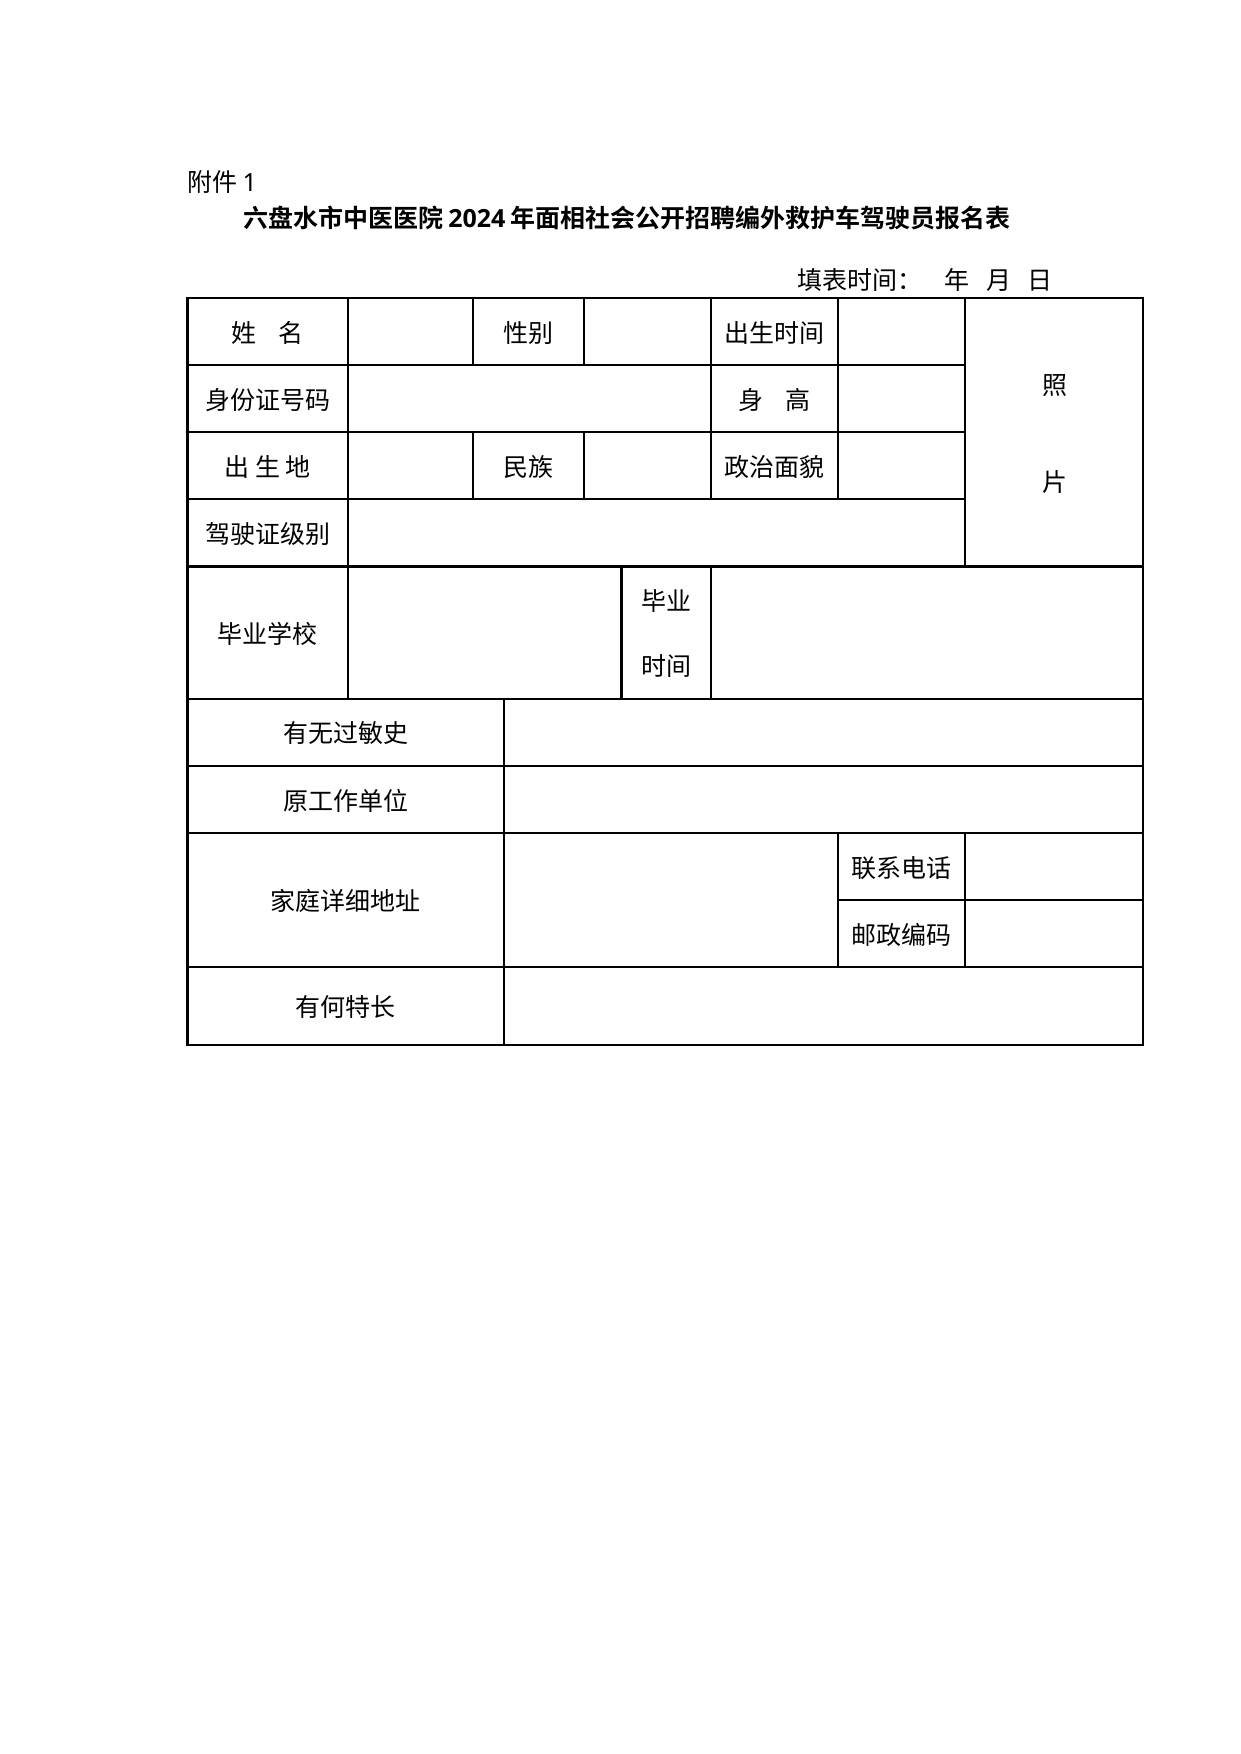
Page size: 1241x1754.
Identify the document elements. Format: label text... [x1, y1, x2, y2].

table_cell 邮政编码 [839, 901, 964, 966]
table_cell [712, 568, 1142, 697]
table_cell [839, 433, 964, 498]
table_cell [839, 366, 964, 431]
table_header 出生时间 [712, 299, 837, 364]
table_cell 政治面貌 [712, 433, 837, 498]
table_cell 身份证号码 [189, 366, 347, 431]
table_cell [349, 500, 964, 565]
table_cell [505, 700, 1142, 764]
table_cell [505, 834, 837, 966]
table_cell 家庭详细地址 [189, 834, 503, 966]
table_header [349, 299, 472, 364]
table_cell [349, 366, 710, 431]
table_cell 有何特长 [189, 968, 503, 1044]
text 填表时间： 年 月 日 [187, 234, 1053, 297]
table_header 姓 名 [189, 299, 347, 364]
table_cell [966, 834, 1142, 899]
text 六盘水市中医医院2024年面相社会公开招聘编外救护车驾驶员报名表 [187, 198, 1053, 234]
table_cell [585, 433, 710, 498]
table_cell 驾驶证级别 [189, 500, 347, 565]
text 附件1 [187, 162, 1053, 198]
table_cell 有无过敏史 [189, 700, 503, 764]
table_cell [349, 433, 472, 498]
table_header [585, 299, 710, 364]
table_cell 身 高 [712, 366, 837, 431]
table_cell 毕业 时间 [623, 568, 710, 697]
table_header [839, 299, 964, 364]
table_cell 出 生 地 [189, 433, 347, 498]
table_cell [349, 568, 620, 697]
table_header 照 片 [966, 299, 1142, 565]
table_cell [505, 767, 1142, 832]
table_cell 原工作单位 [189, 767, 503, 832]
table_cell 毕业学校 [189, 568, 347, 697]
table_header 性别 [474, 299, 583, 364]
table_cell [966, 901, 1142, 966]
table_cell 民族 [474, 433, 583, 498]
table_cell [505, 968, 1142, 1044]
table_cell 联系电话 [839, 834, 964, 899]
